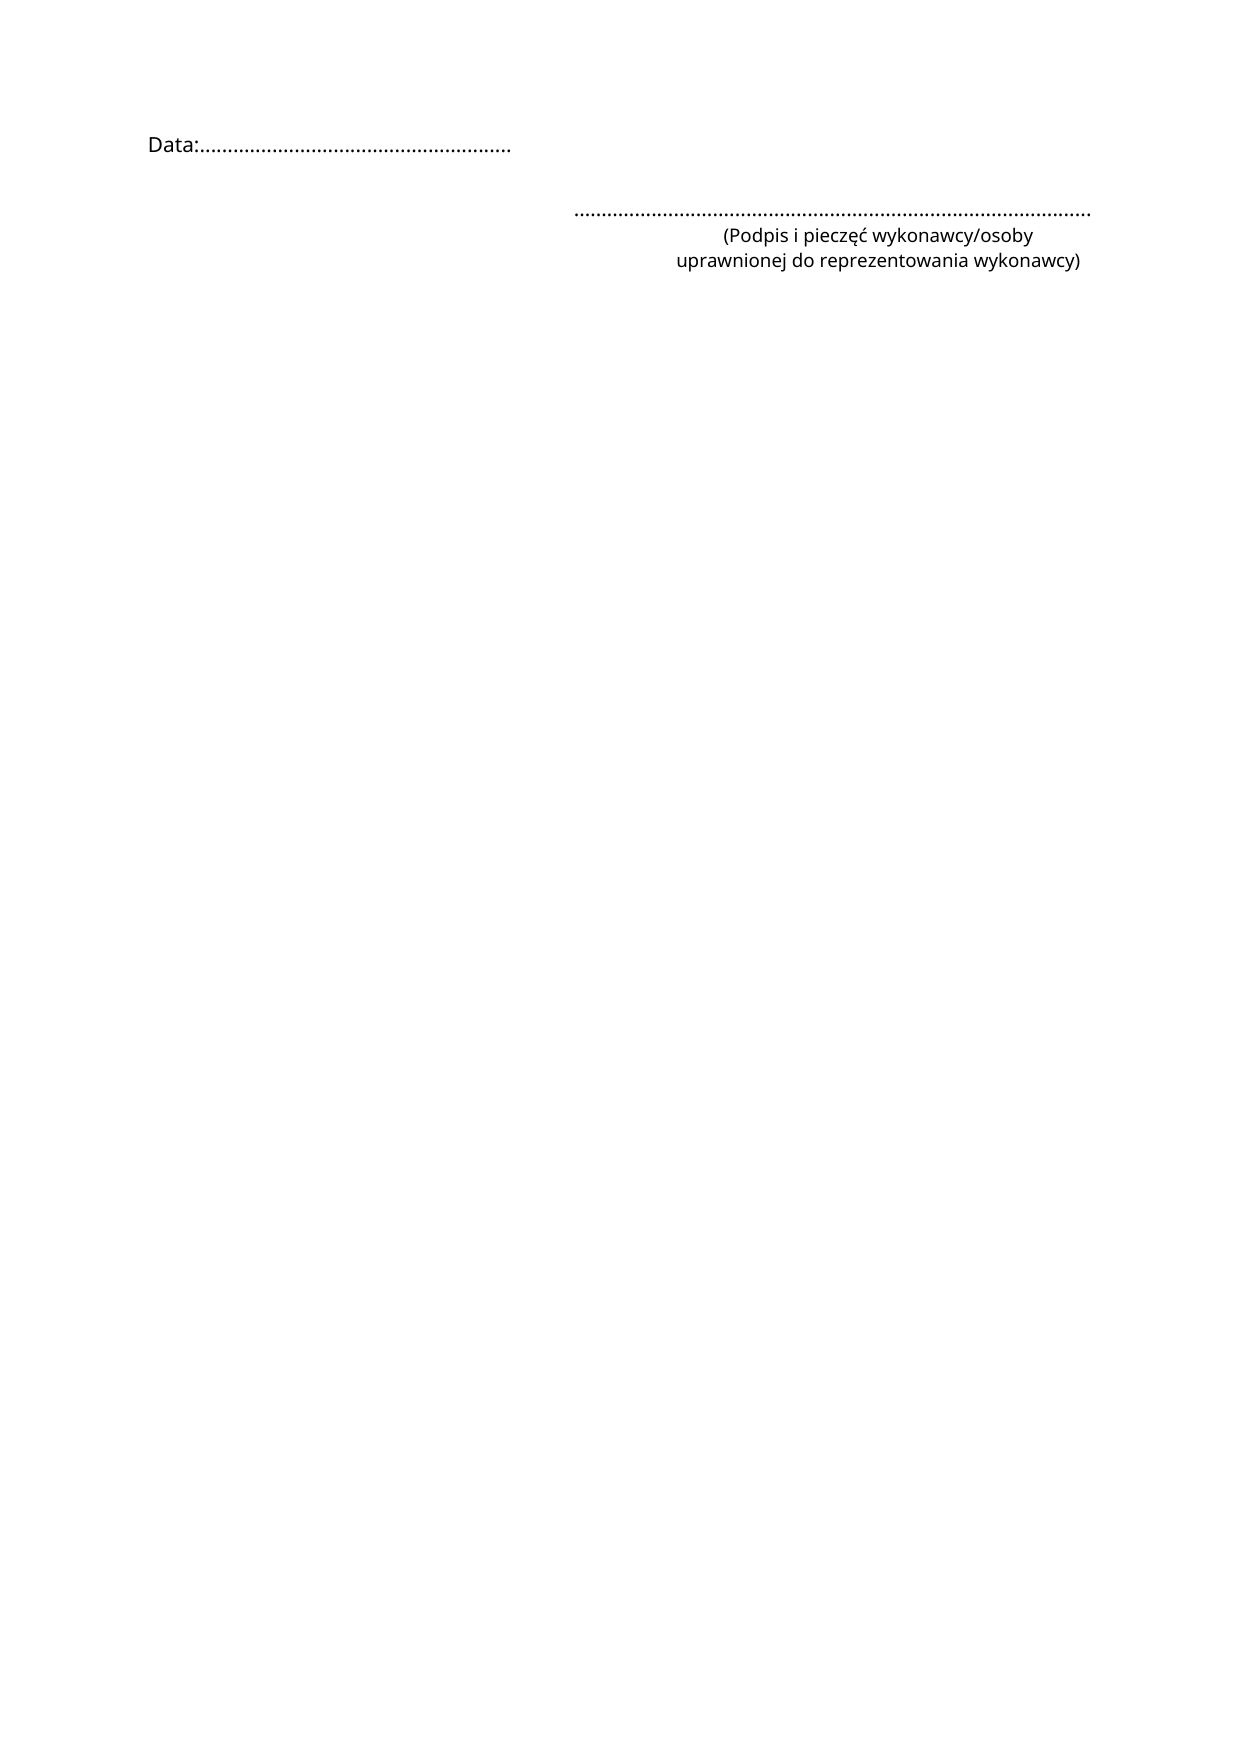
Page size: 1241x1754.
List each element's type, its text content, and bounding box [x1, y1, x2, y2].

text uprawnionej do reprezentowania wykonawcy) [148, 248, 1093, 273]
text .……...................................................................................... [177, 194, 1093, 222]
text (Podpis i pieczęć wykonawcy/osoby [177, 222, 1093, 248]
text Data:........................................................ [148, 130, 1093, 159]
